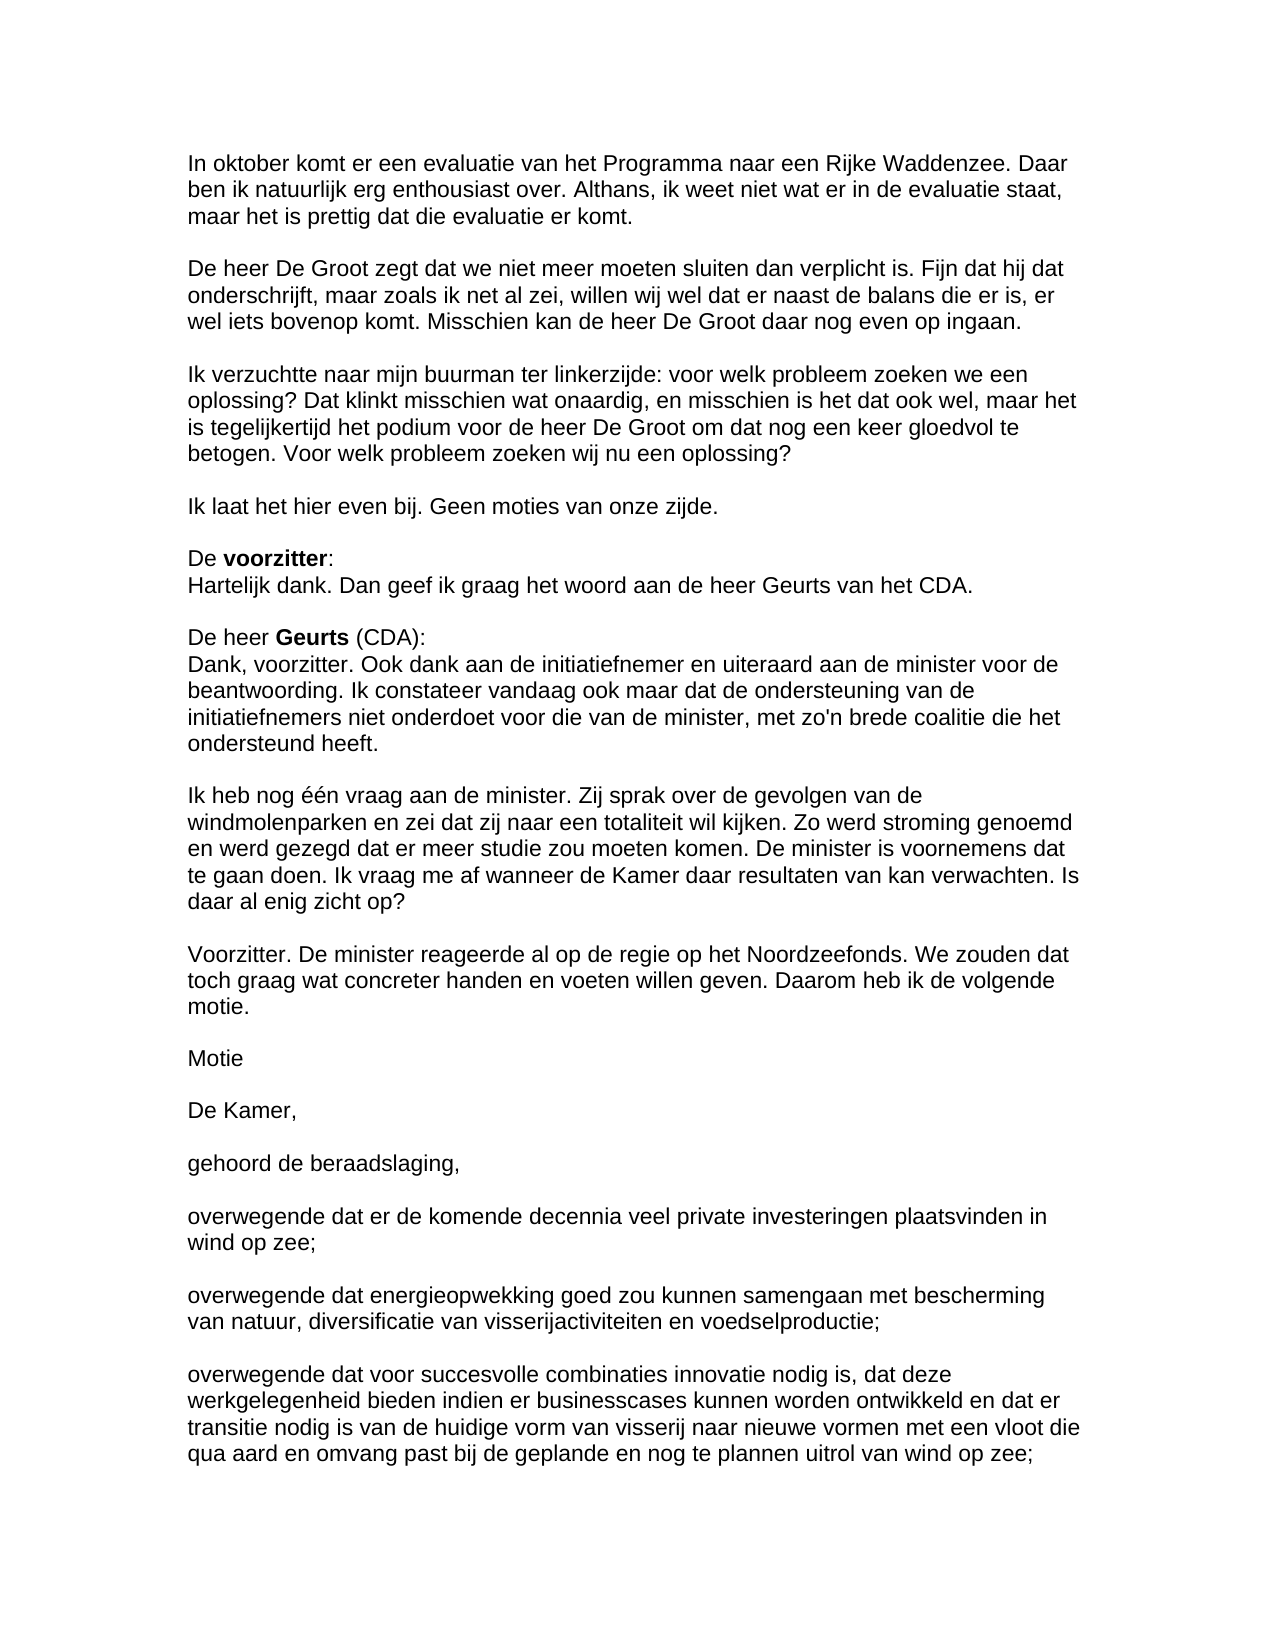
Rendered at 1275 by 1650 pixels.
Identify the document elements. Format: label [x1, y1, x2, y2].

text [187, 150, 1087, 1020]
text [187, 1045, 1087, 1493]
